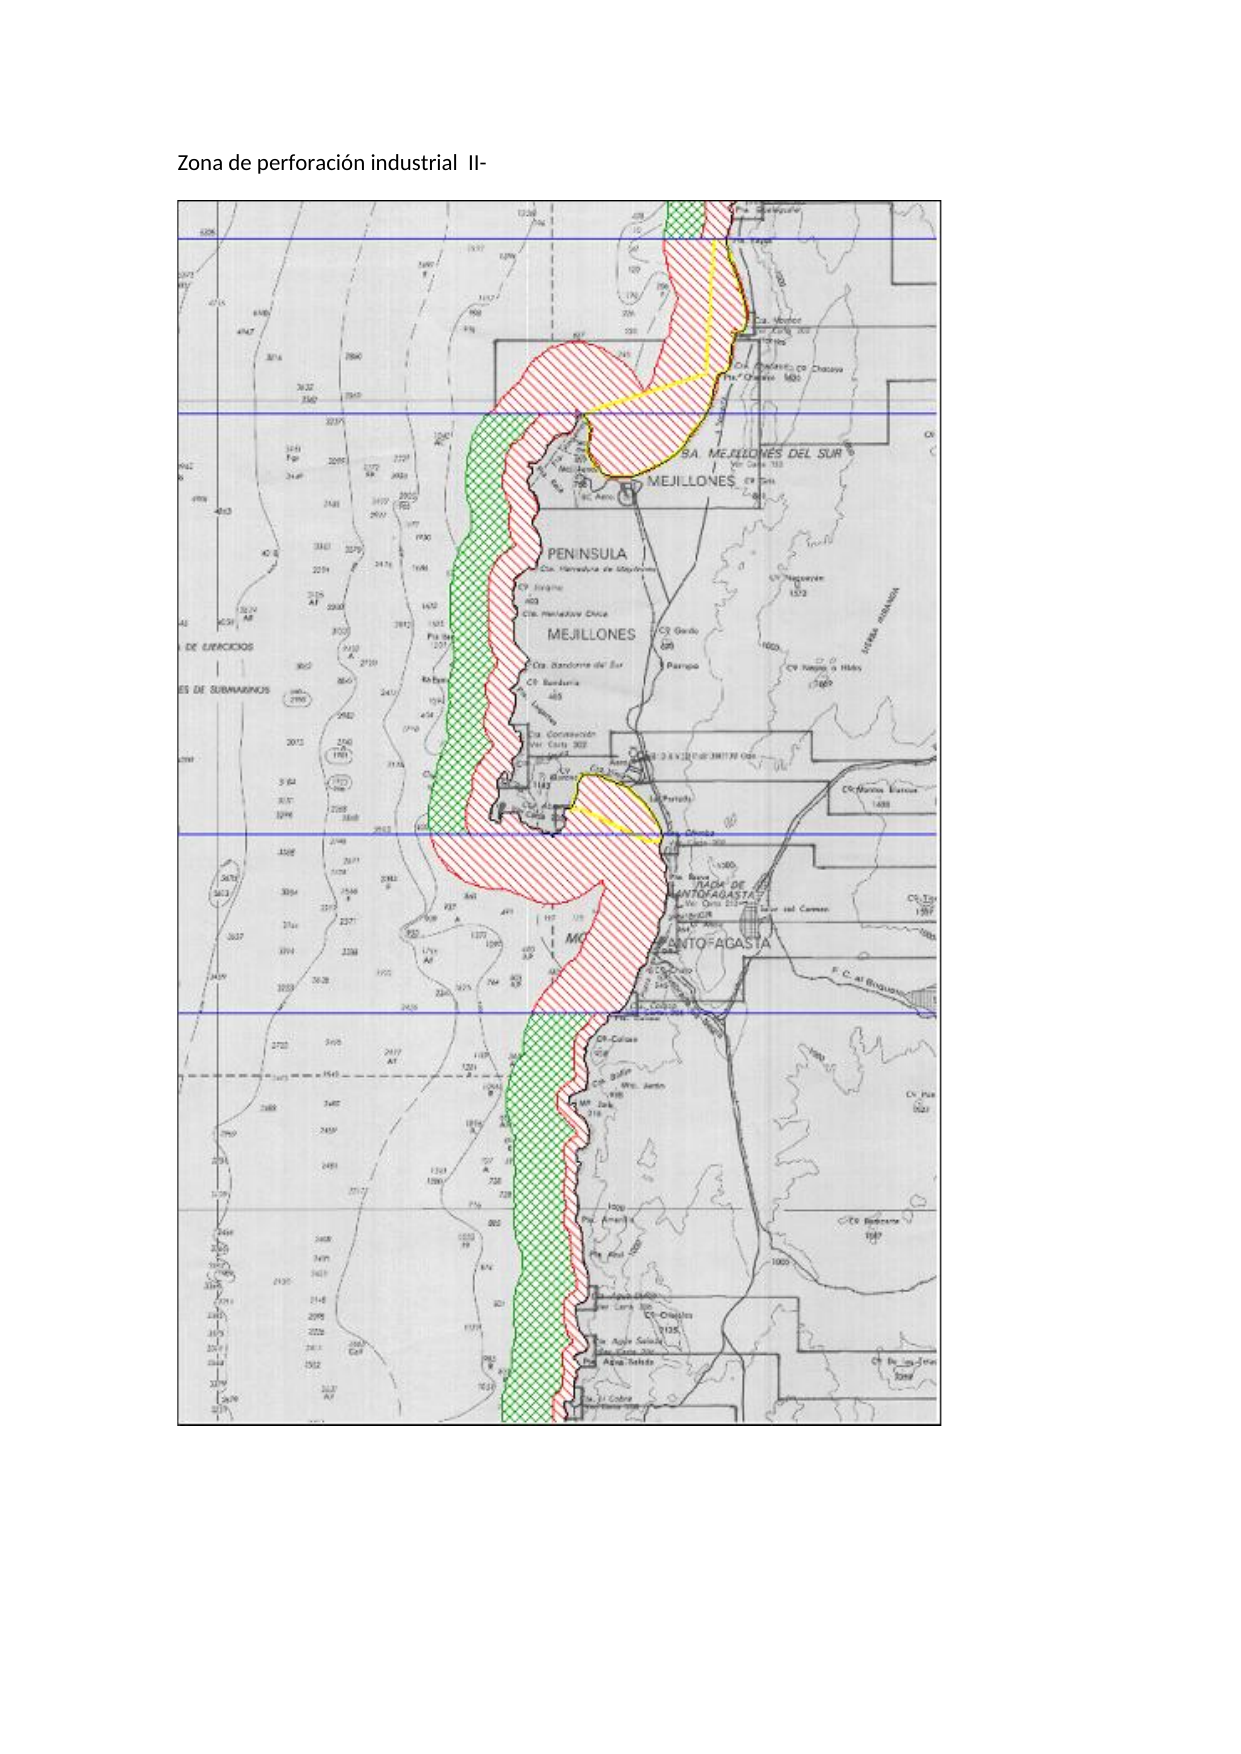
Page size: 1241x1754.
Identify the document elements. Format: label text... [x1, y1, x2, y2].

text Zona de perforación industrial II- [177, 148, 1063, 176]
picture [177, 200, 942, 1426]
